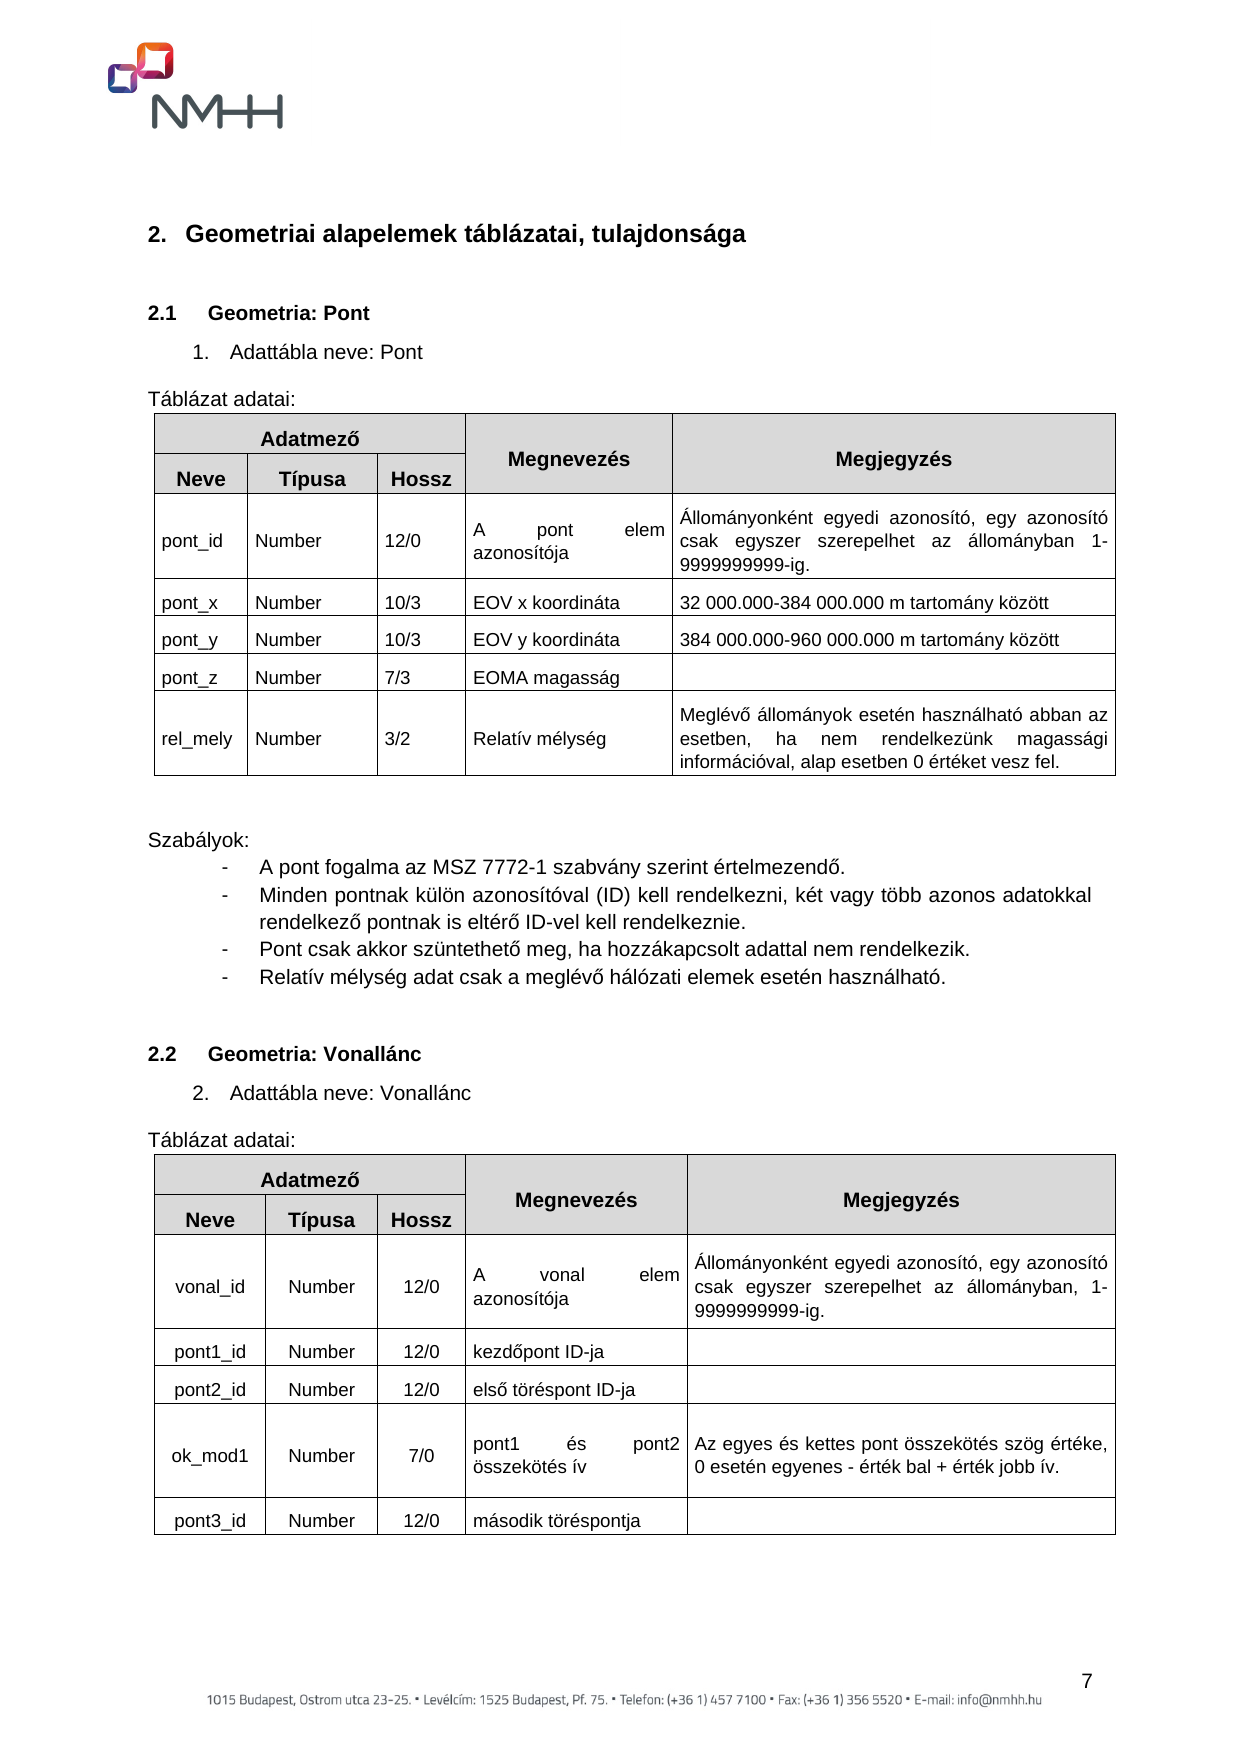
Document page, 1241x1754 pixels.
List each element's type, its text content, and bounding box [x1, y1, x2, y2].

table_cell 12/0 [378, 1498, 465, 1534]
table_cell ok_mod1 [155, 1404, 265, 1497]
table_cell EOV x koordináta [466, 579, 672, 615]
table_cell A vonal elem azonosítója [466, 1235, 687, 1328]
table_cell 32 000.000-384 000.000 m tartomány között [673, 579, 1115, 615]
table_cell pont_y [155, 616, 247, 653]
table_cell pont1 és pont2 összekötés ív [466, 1404, 687, 1497]
text Táblázat adatai: [148, 1128, 1092, 1152]
table_cell Number [266, 1498, 377, 1534]
table_cell rel_mely [155, 691, 247, 775]
table_cell pont_x [155, 579, 247, 615]
table_cell Number [248, 579, 377, 615]
table_cell 10/3 [378, 616, 465, 653]
picture [2, 19, 1240, 146]
table_cell Neve [155, 454, 247, 493]
table_cell Number [266, 1404, 377, 1497]
table_cell [688, 1498, 1115, 1534]
table_cell 12/0 [378, 1366, 465, 1403]
list Minden pontnak külön azonosítóval (ID) kell rendelkezni, két vagy több azonos adatokkal rendelkező pontnak is eltérő ID-vel kell rendelkeznie. [222, 882, 1092, 934]
table_cell Neve [155, 1195, 265, 1234]
subtitle Geometria: Pont [148, 301, 1092, 325]
table_cell első töréspont ID-ja [466, 1366, 687, 1403]
table_cell 12/0 [378, 494, 465, 578]
table_cell második töréspontja [466, 1498, 687, 1534]
list Pont csak akkor szüntethető meg, ha hozzákapcsolt adattal nem rendelkezik. [222, 936, 1092, 961]
table_header Megnevezés [466, 414, 672, 493]
table_cell 3/2 [378, 691, 465, 775]
table_cell Number [266, 1366, 377, 1403]
table_cell EOMA magasság [466, 654, 672, 690]
table_cell Number [248, 616, 377, 653]
table_cell pont1_id [155, 1329, 265, 1365]
table_cell Az egyes és kettes pont összekötés szög értéke, 0 esetén egyenes - érték bal + érték jobb ív. [688, 1404, 1115, 1497]
text Táblázat adatai: [148, 387, 1092, 411]
table_cell [688, 1329, 1115, 1365]
table_cell pont_z [155, 654, 247, 690]
table_cell 12/0 [378, 1235, 465, 1328]
table_cell Hossz [378, 454, 465, 493]
list A pont fogalma az MSZ 7772-1 szabvány szerint értelmezendő. [222, 854, 1092, 879]
table_cell pont2_id [155, 1366, 265, 1403]
picture [7, 1666, 1241, 1754]
text Szabályok: [148, 828, 1092, 852]
table_header Adatmező [155, 1155, 465, 1194]
table_cell pont3_id [155, 1498, 265, 1534]
table_cell 10/3 [378, 579, 465, 615]
subtitle Geometriai alapelemek táblázatai, tulajdonsága [148, 209, 1092, 251]
table_cell Típusa [248, 454, 377, 493]
table_cell 12/0 [378, 1329, 465, 1365]
list Adattábla neve: Pont [192, 340, 1092, 364]
table_header Megnevezés [466, 1155, 687, 1234]
table_cell Állományonként egyedi azonosító, egy azonosító csak egyszer szerepelhet az állományban, 1-9999999999-ig. [688, 1235, 1115, 1328]
list Relatív mélység adat csak a meglévő hálózati elemek esetén használható. [222, 964, 1092, 989]
table_cell Number [248, 654, 377, 690]
table_cell EOV y koordináta [466, 616, 672, 653]
table_cell A pont elem azonosítója [466, 494, 672, 578]
table_cell [673, 654, 1115, 690]
subtitle Geometria: Vonallánc [148, 1042, 1092, 1066]
table_cell kezdőpont ID-ja [466, 1329, 687, 1365]
table_header Adatmező [155, 414, 465, 453]
table_cell vonal_id [155, 1235, 265, 1328]
table_cell 384 000.000-960 000.000 m tartomány között [673, 616, 1115, 653]
table_cell Állományonként egyedi azonosító, egy azonosító csak egyszer szerepelhet az állományban 1-9999999999-ig. [673, 494, 1115, 578]
table_cell Meglévő állományok esetén használható abban az esetben, ha nem rendelkezünk magassági információval, alap esetben 0 értéket vesz fel. [673, 691, 1115, 775]
table_cell [688, 1366, 1115, 1403]
table_cell Típusa [266, 1195, 377, 1234]
table_header Megjegyzés [688, 1155, 1115, 1234]
list Adattábla neve: Vonallánc [192, 1081, 1092, 1105]
table_cell Hossz [378, 1195, 465, 1234]
table_cell Number [248, 494, 377, 578]
table_cell 7/3 [378, 654, 465, 690]
table_cell 7/0 [378, 1404, 465, 1497]
table_cell pont_id [155, 494, 247, 578]
table_cell Number [266, 1235, 377, 1328]
table_cell Relatív mélység [466, 691, 672, 775]
table_header Megjegyzés [673, 414, 1115, 493]
table_cell Number [266, 1329, 377, 1365]
table_cell Number [248, 691, 377, 775]
